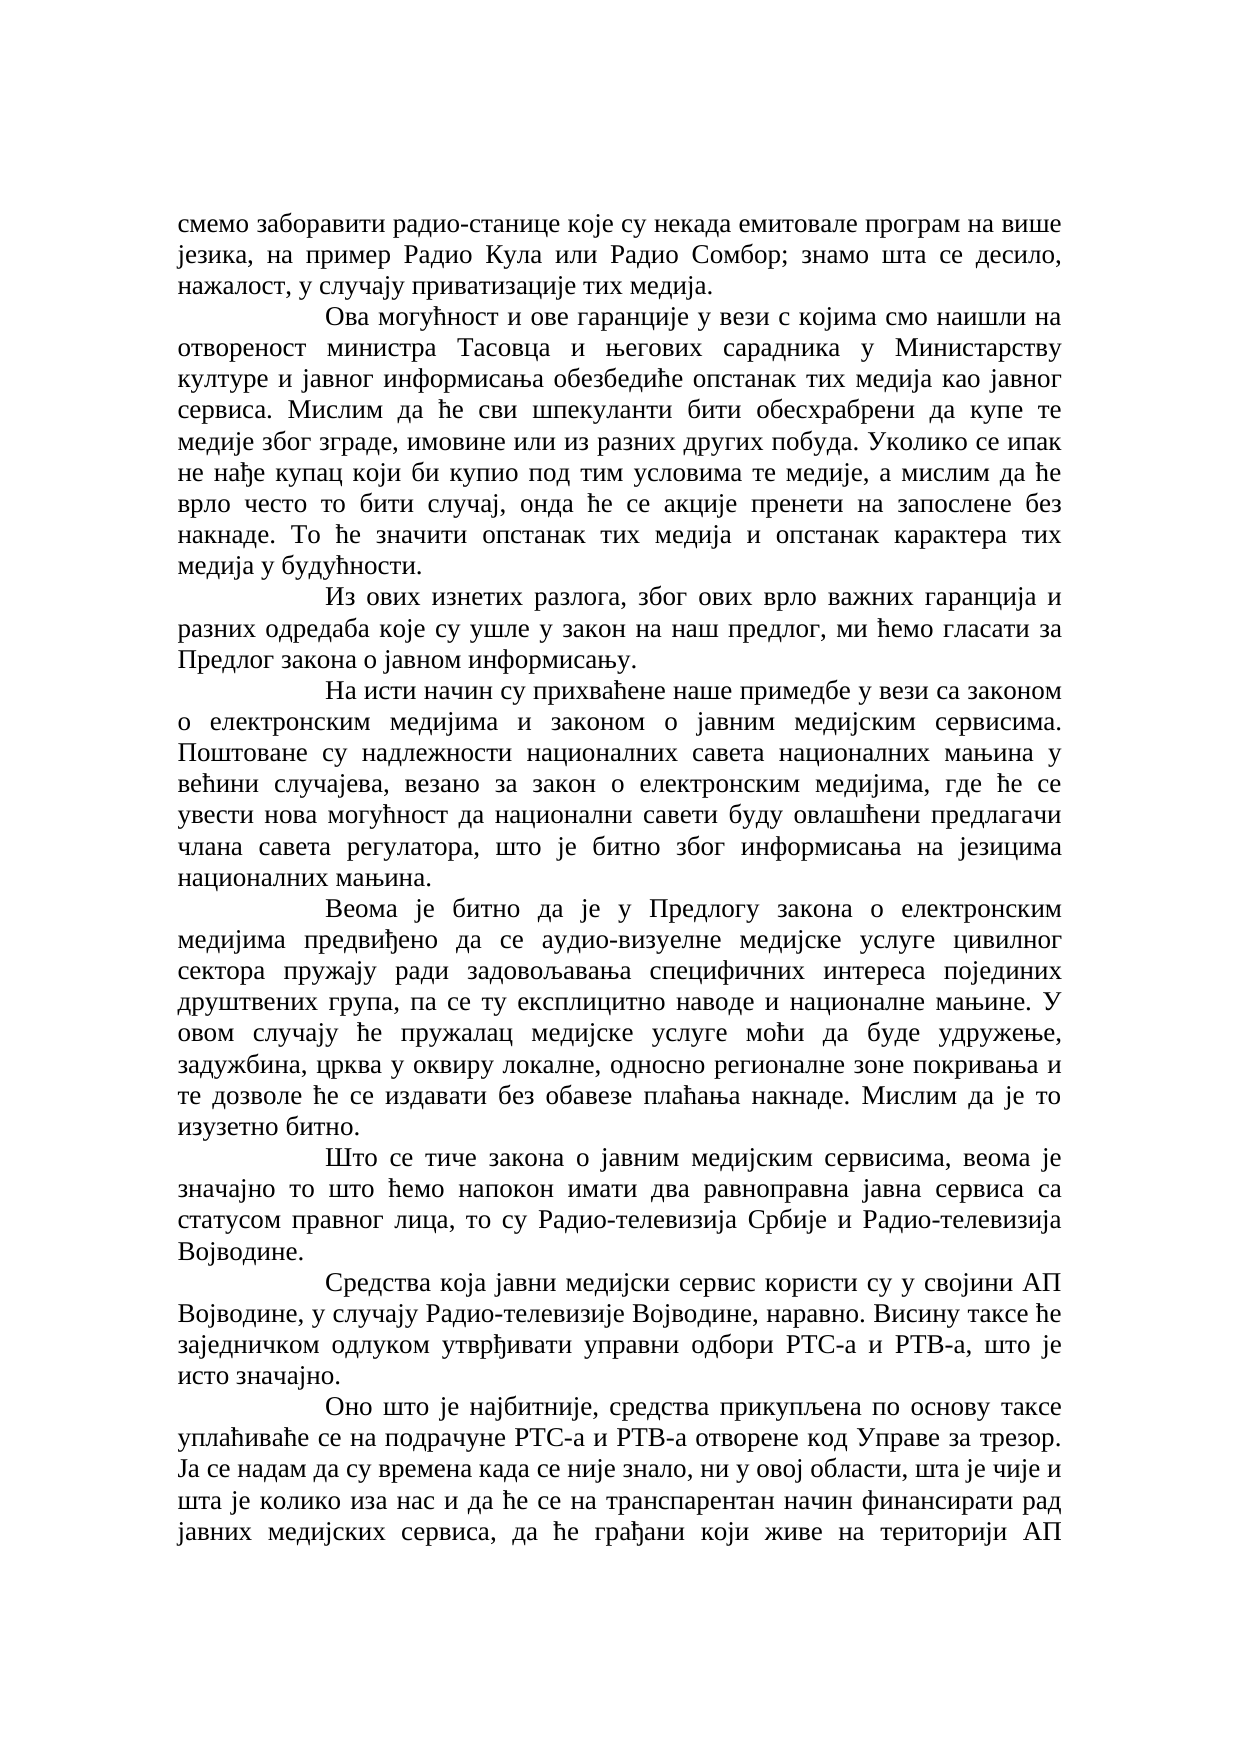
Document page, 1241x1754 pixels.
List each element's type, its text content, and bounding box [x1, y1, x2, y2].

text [177, 207, 1063, 300]
text Средства која јавни медијски сервис користи су у својини АП Војводине, у случају Радио-телевизије Војводине, наравно. Висину таксе ће заједничком одлуком утврђивати управни одбори РТС-а и РТВ-а, што је исто значајно. [177, 1266, 1063, 1390]
text На исти начин су прихваћене наше примедбе у вези са законом о електронским медијима и законом о јавним медијским сервисима. Поштоване су надлежности националних савета националних мањина у већини случајева, везано за закон о електронским медијима, где ће се увести нова могућност да национални савети буду овлашћени предлагачи члана савета регулатора, што је битно због информисања на језицима националних мањина. [177, 674, 1063, 892]
text Веома је битно да је у Предлогу закона о електронским медијима предвиђено да се аудио-визуелне медијске услуге цивилног сектора пружају ради задовољавања специфичних интереса појединих друштвених група, па се ту експлицитно наводе и националне мањине. У овом случају ће пружалац медијске услуге моћи да буде удружење, задужбина, црква у оквиру локалне, односно регионалне зоне покривања и те дозволе ће се издавати без обавезе плаћања накнаде. Мислим да је то изузетно битно. [177, 892, 1063, 1141]
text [177, 1390, 1063, 1546]
text Што се тиче закона о јавним медијским сервисима, веома је значајно то што ћемо напокон имати два равноправна јавна сервиса са статусом правног лица, то су Радио-телевизија Србије и Радио-телевизија Војводине. [177, 1141, 1063, 1266]
text Из ових изнетих разлога, због ових врло важних гаранција и разних одредаба које су ушле у закон на наш предлог, ми ћемо гласати за Предлог закона о јавном информисању. [177, 581, 1063, 674]
text Ова могућност и ове гаранције у вези с којима смо наишли на отвореност министра Тасовца и његових сарадника у Министарству културе и јавног информисања обезбедиће опстанак тих медија као јавног сервиса. Мислим да ће сви шпекуланти бити обесхрабрени да купе те медије због зграде, имовине или из разних других побуда. Уколико се ипак не нађе купац који би купио под тим условима те медије, а мислим да ће врло често то бити случај, онда ће се акције пренети на запослене без накнаде. То ће значити опстанак тих медија и опстанак карактера тих медија у будућности. [177, 300, 1063, 581]
